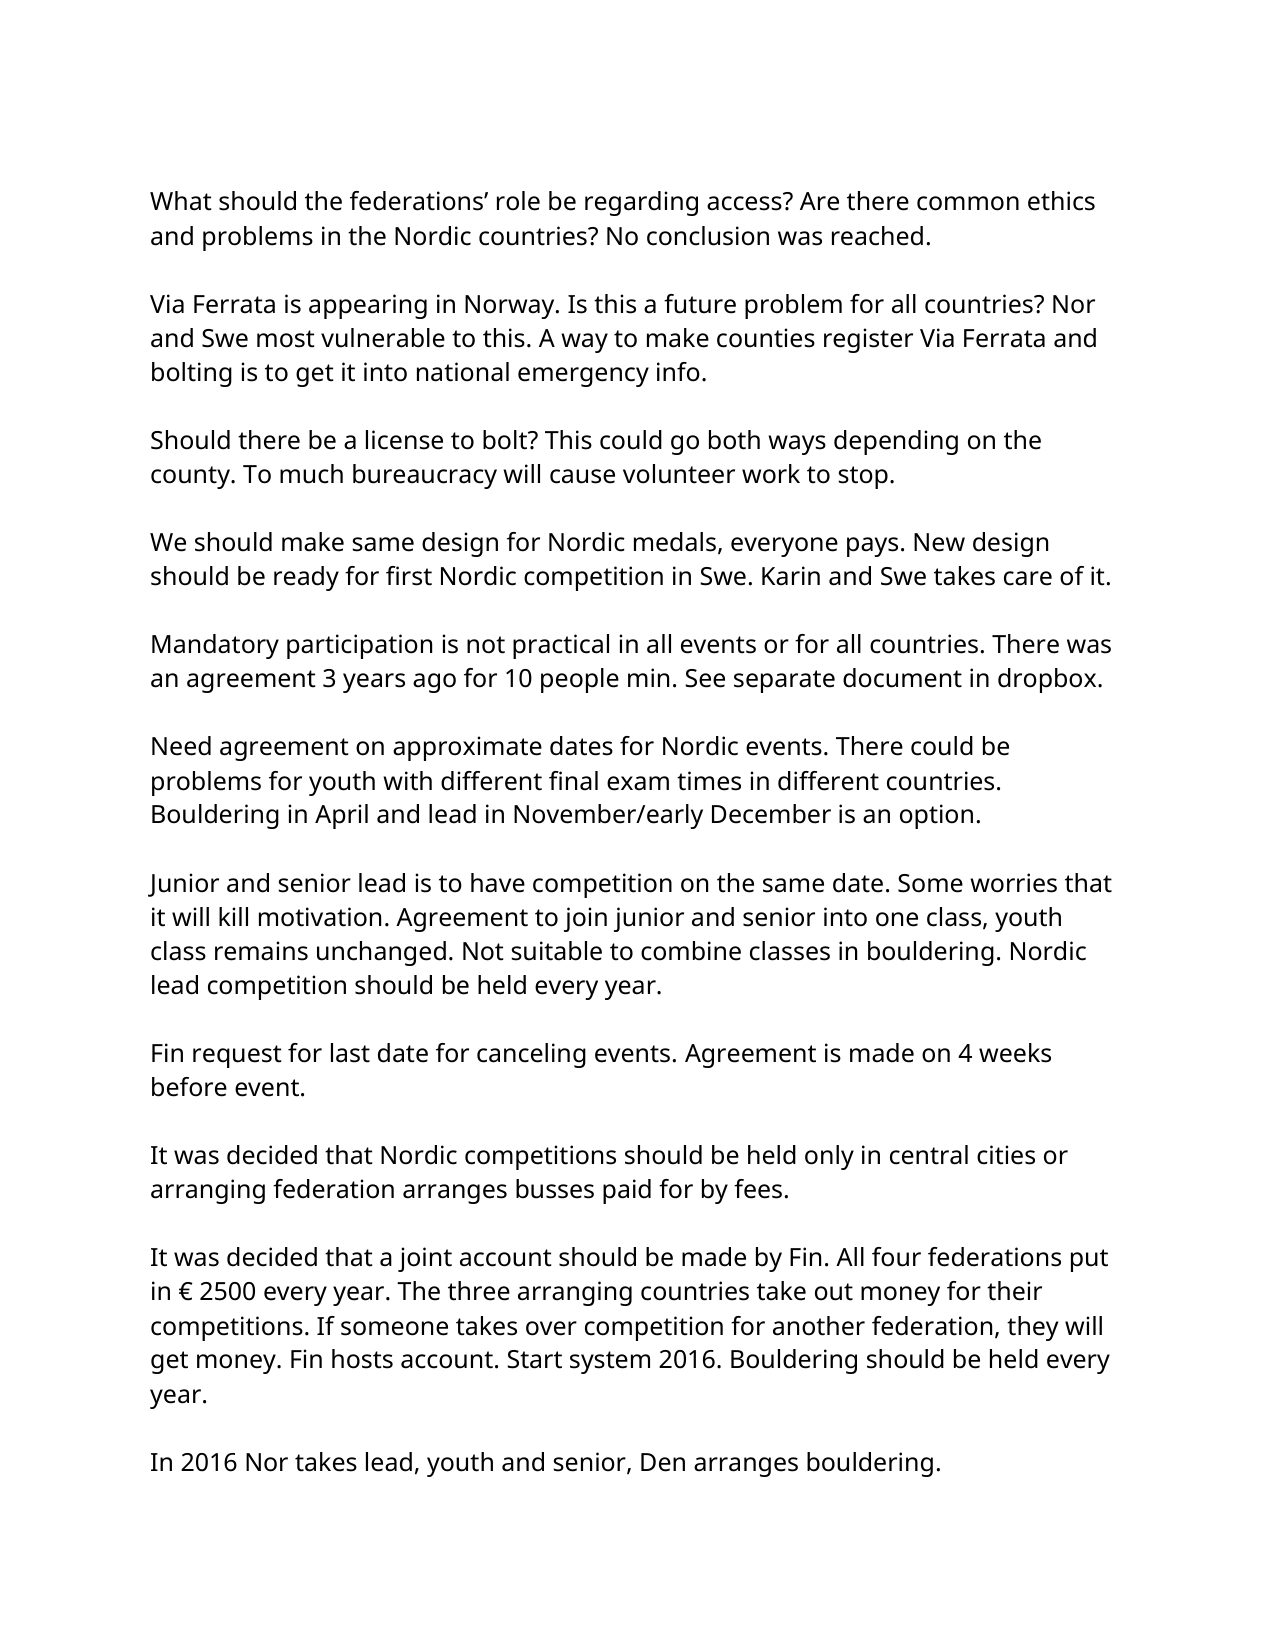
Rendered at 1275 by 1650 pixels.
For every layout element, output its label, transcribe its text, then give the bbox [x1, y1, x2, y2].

text Need agreement on approximate dates for Nordic events. There could be problems for youth with different final exam times in different countries. Bouldering in April and lead in November/early December is an option. [150, 729, 1125, 831]
text It was decided that Nordic competitions should be held only in central cities or arranging federation arranges busses paid for by fees. [150, 1138, 1125, 1206]
text Should there be a license to bolt? This could go both ways depending on the county. To much bureaucracy will cause volunteer work to stop. [150, 422, 1125, 491]
text Junior and senior lead is to have competition on the same date. Some worries that it will kill motivation. Agreement to join junior and senior into one class, youth class remains unchanged. Not suitable to combine classes in bouldering. Nordic lead competition should be held every year. [150, 865, 1125, 1002]
text It was decided that a joint account should be made by Fin. All four federations put in € 2500 every year. The three arranging countries take out money for their competitions. If someone takes over competition for another federation, they will get money. Fin hosts account. Start system 2016. Bouldering should be held every year. [150, 1240, 1125, 1410]
text In 2016 Nor takes lead, youth and senior, Den arranges bouldering. [150, 1444, 1125, 1478]
text We should make same design for Nordic medals, everyone pays. New design should be ready for first Nordic competition in Swe. Karin and Swe takes care of it. [150, 525, 1125, 593]
text Mandatory participation is not practical in all events or for all countries. There was an agreement 3 years ago for 10 people min. See separate document in dropbox. [150, 627, 1125, 695]
text What should the federations’ role be regarding access? Are there common ethics and problems in the Nordic countries? No conclusion was reached. [150, 184, 1125, 252]
text Fin request for last date for canceling events. Agreement is made on 4 weeks before event. [150, 1036, 1125, 1104]
text Via Ferrata is appearing in Norway. Is this a future problem for all countries? Nor and Swe most vulnerable to this. A way to make counties register Via Ferrata and bolting is to get it into national emergency info. [150, 286, 1125, 388]
